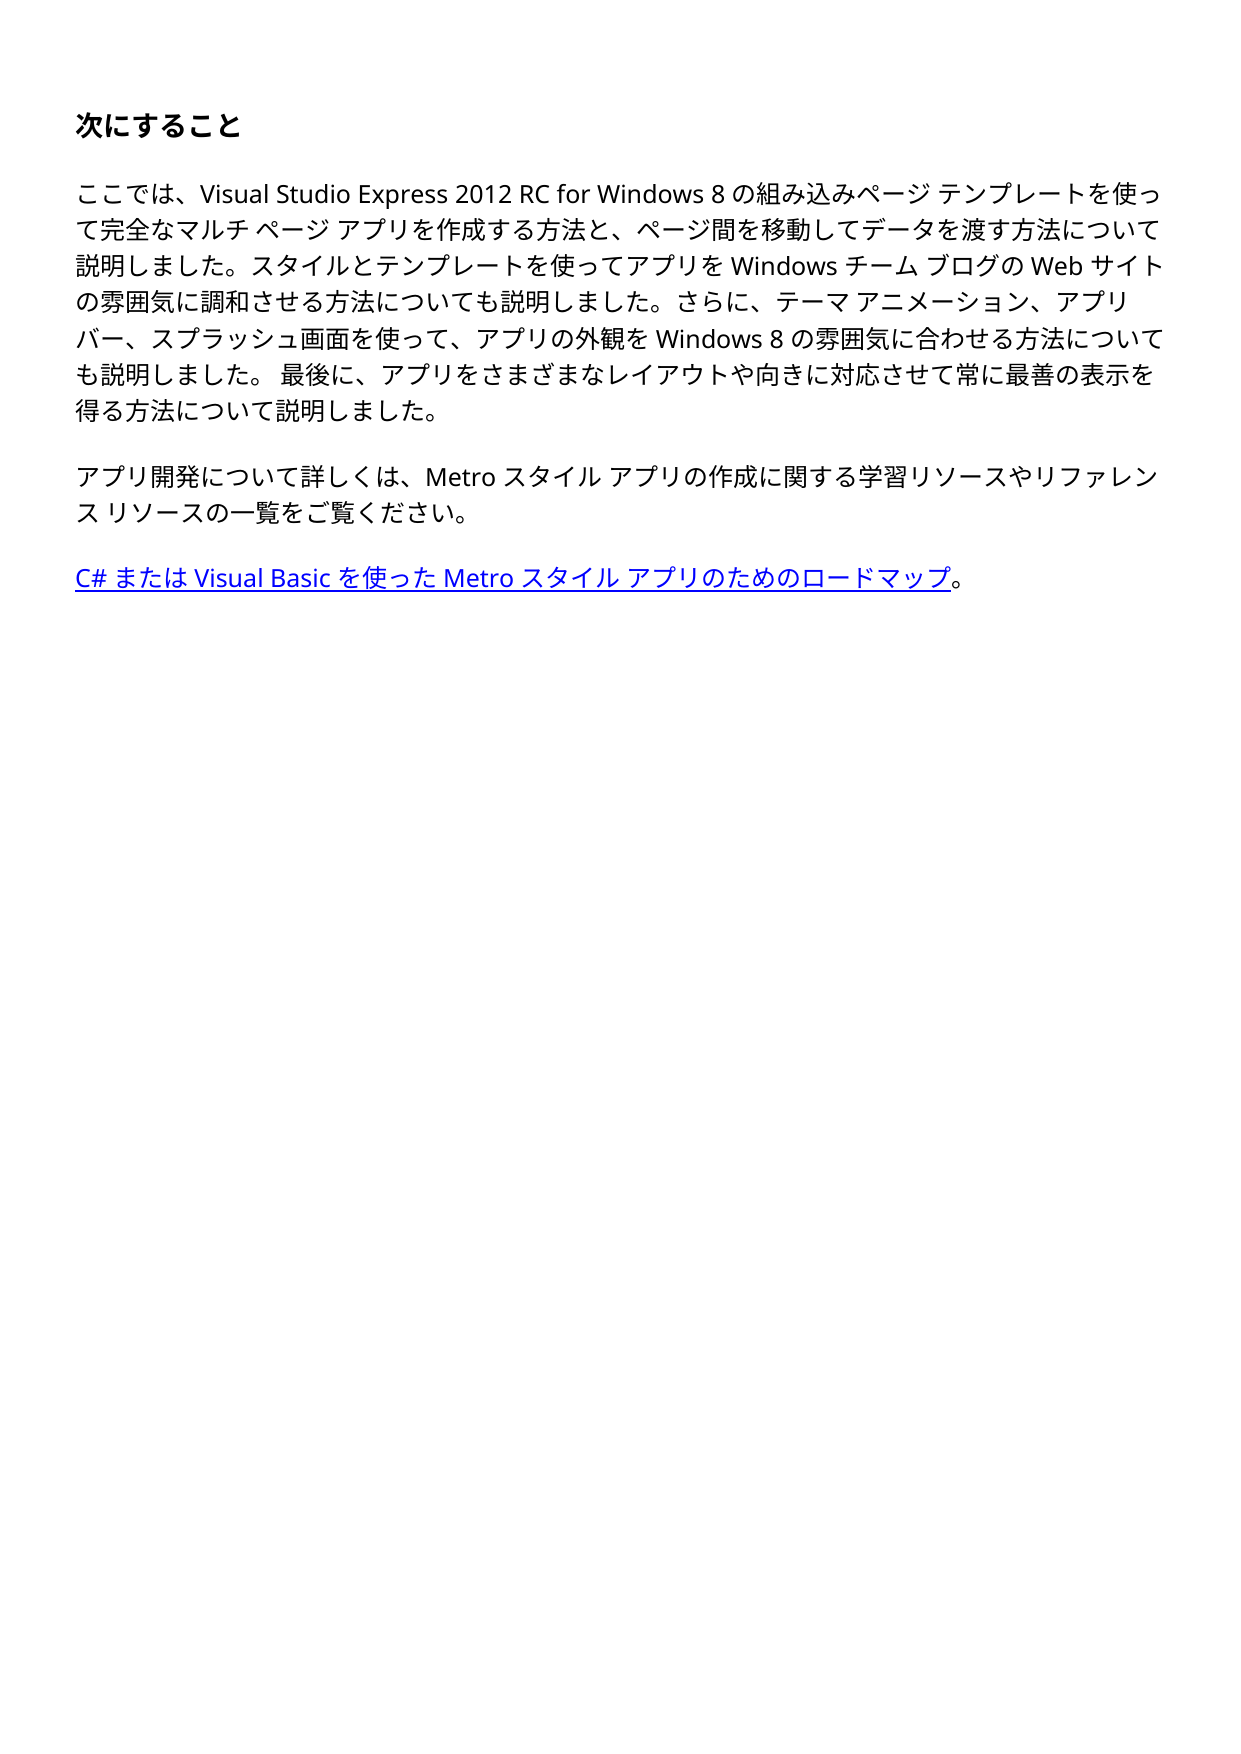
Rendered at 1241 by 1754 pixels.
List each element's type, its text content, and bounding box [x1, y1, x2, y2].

text C# または Visual Basic を使った Metro スタイル アプリのためのロードマップ。 [75, 559, 1165, 595]
text アプリ開発について詳しくは、Metro スタイル アプリの作成に関する学習リソースやリファレンス リソースの一覧をご覧ください。 [75, 457, 1165, 529]
subtitle 次にすること [75, 104, 1165, 145]
text ここでは、Visual Studio Express 2012 RC for Windows 8 の組み込みページ テンプレートを使って完全なマルチ ページ アプリを作成する方法と、ページ間を移動してデータを渡す方法について説明しました。スタイルとテンプレートを使ってアプリを Windows チーム ブログの Web サイトの雰囲気に調和させる方法についても説明しました。さらに、テーマ アニメーション、アプリ バー、スプラッシュ画面を使って、アプリの外観を Windows 8 の雰囲気に合わせる方法についても説明しました。 最後に、アプリをさまざまなレイアウトや向きに対応させて常に最善の表示を得る方法について説明しました。 [75, 174, 1165, 428]
